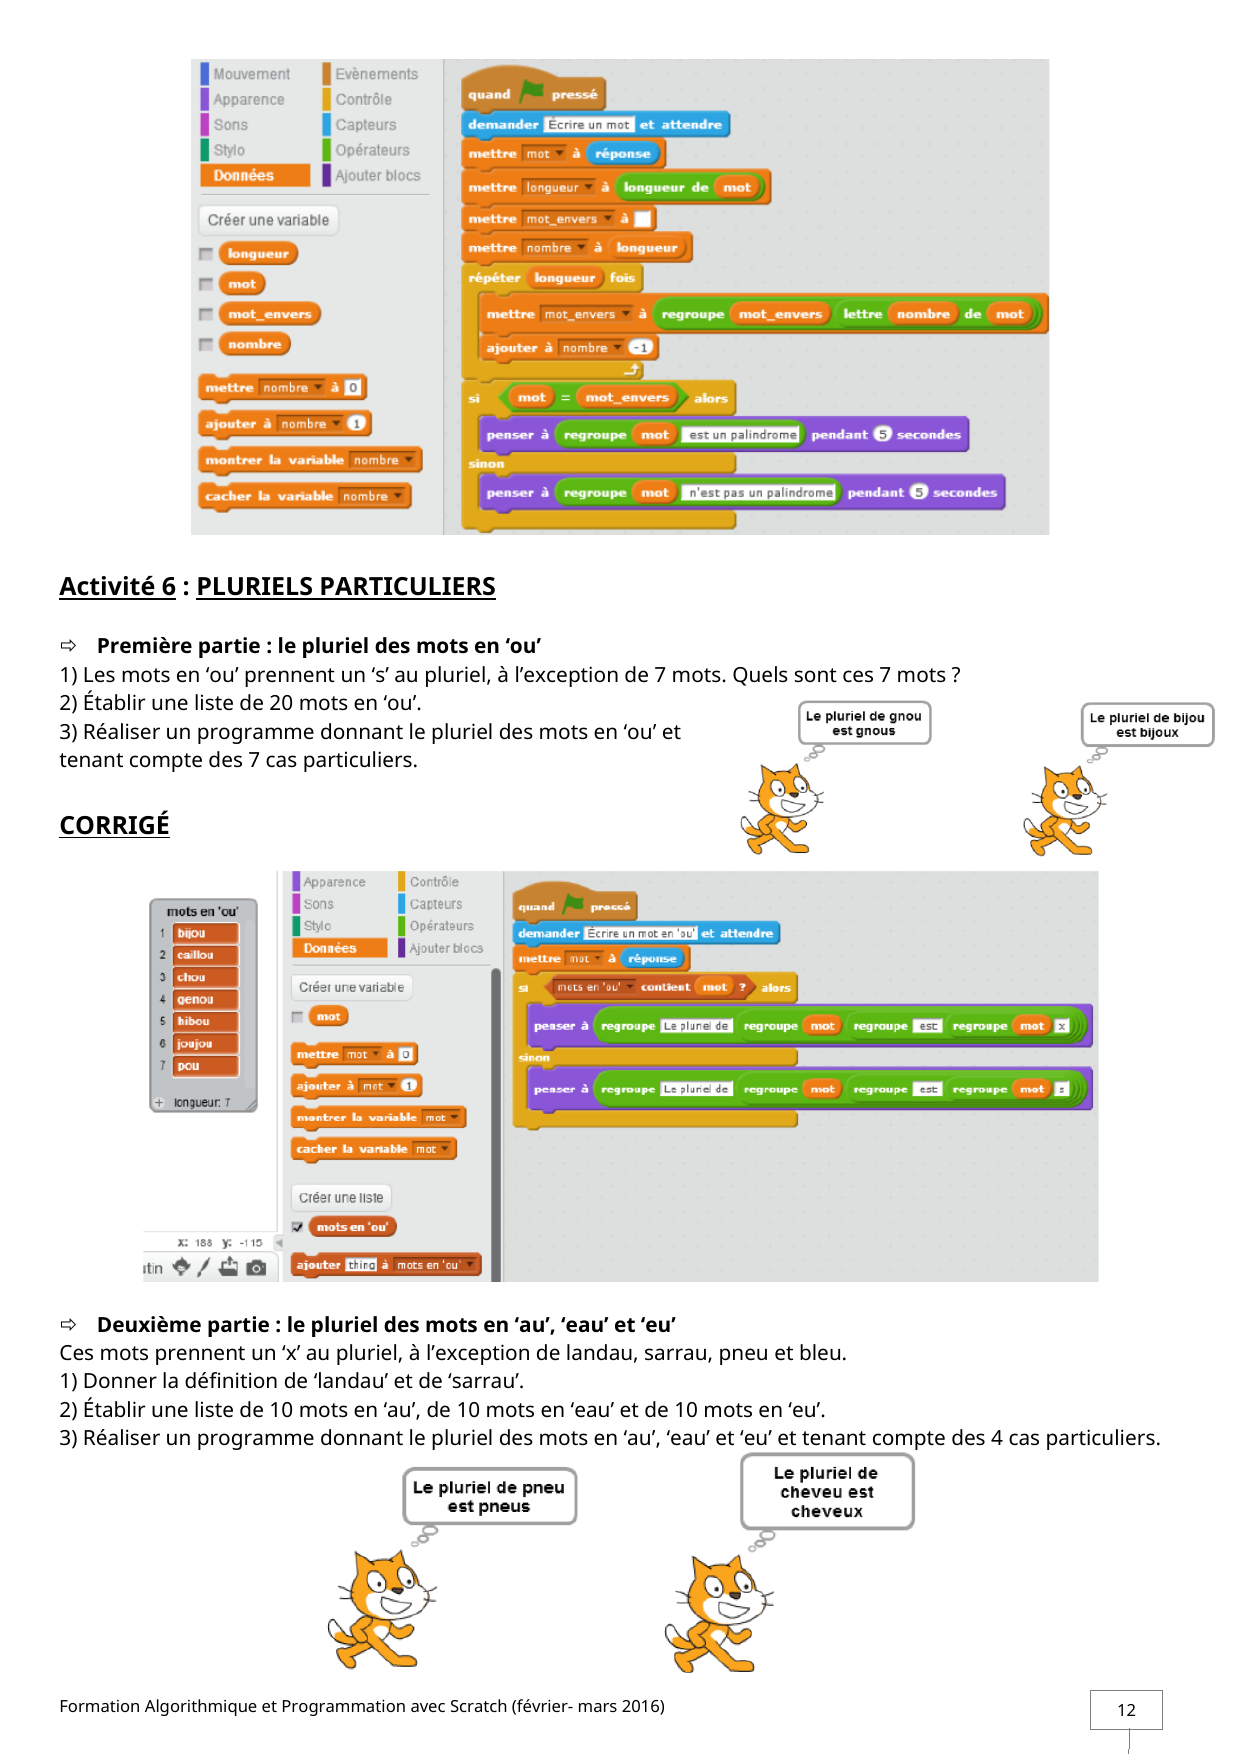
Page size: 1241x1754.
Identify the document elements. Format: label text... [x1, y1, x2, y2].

text Activité 6 : PLURIELS PARTICULIERS [59, 569, 1181, 603]
text 1) Donner la définition de ‘landau’ et de ‘sarrau’. [59, 1367, 1181, 1395]
picture [141, 870, 1099, 1282]
list Première partie : le pluriel des mots en ‘ou’ [59, 631, 1181, 660]
picture [730, 693, 1215, 859]
picture [324, 1452, 916, 1673]
list Deuxième partie : le pluriel des mots en ‘au’, ‘eau’ et ‘eu’ [59, 1310, 1181, 1338]
text 3) Réaliser un programme donnant le pluriel des mots en ‘ou’ et tenant compte des 7 cas particuliers. [59, 717, 730, 774]
picture [191, 59, 1050, 535]
text Ces mots prennent un ‘x’ au pluriel, à l’exception de landau, sarrau, pneu et bleu. [59, 1338, 1181, 1367]
text CORRIGÉ [59, 808, 730, 842]
text 2) Établir une liste de 20 mots en ‘ou’. [59, 688, 1181, 717]
text 1) Les mots en ‘ou’ prennent un ‘s’ au pluriel, à l’exception de 7 mots. Quels sont ces 7 mots ? [59, 660, 1181, 688]
text 2) Établir une liste de 10 mots en ‘au’, de 10 mots en ‘eau’ et de 10 mots en ‘eu’. [59, 1395, 1181, 1423]
text 3) Réaliser un programme donnant le pluriel des mots en ‘au’, ‘eau’ et ‘eu’ et tenant compte des 4 cas particuliers. [59, 1423, 1181, 1452]
